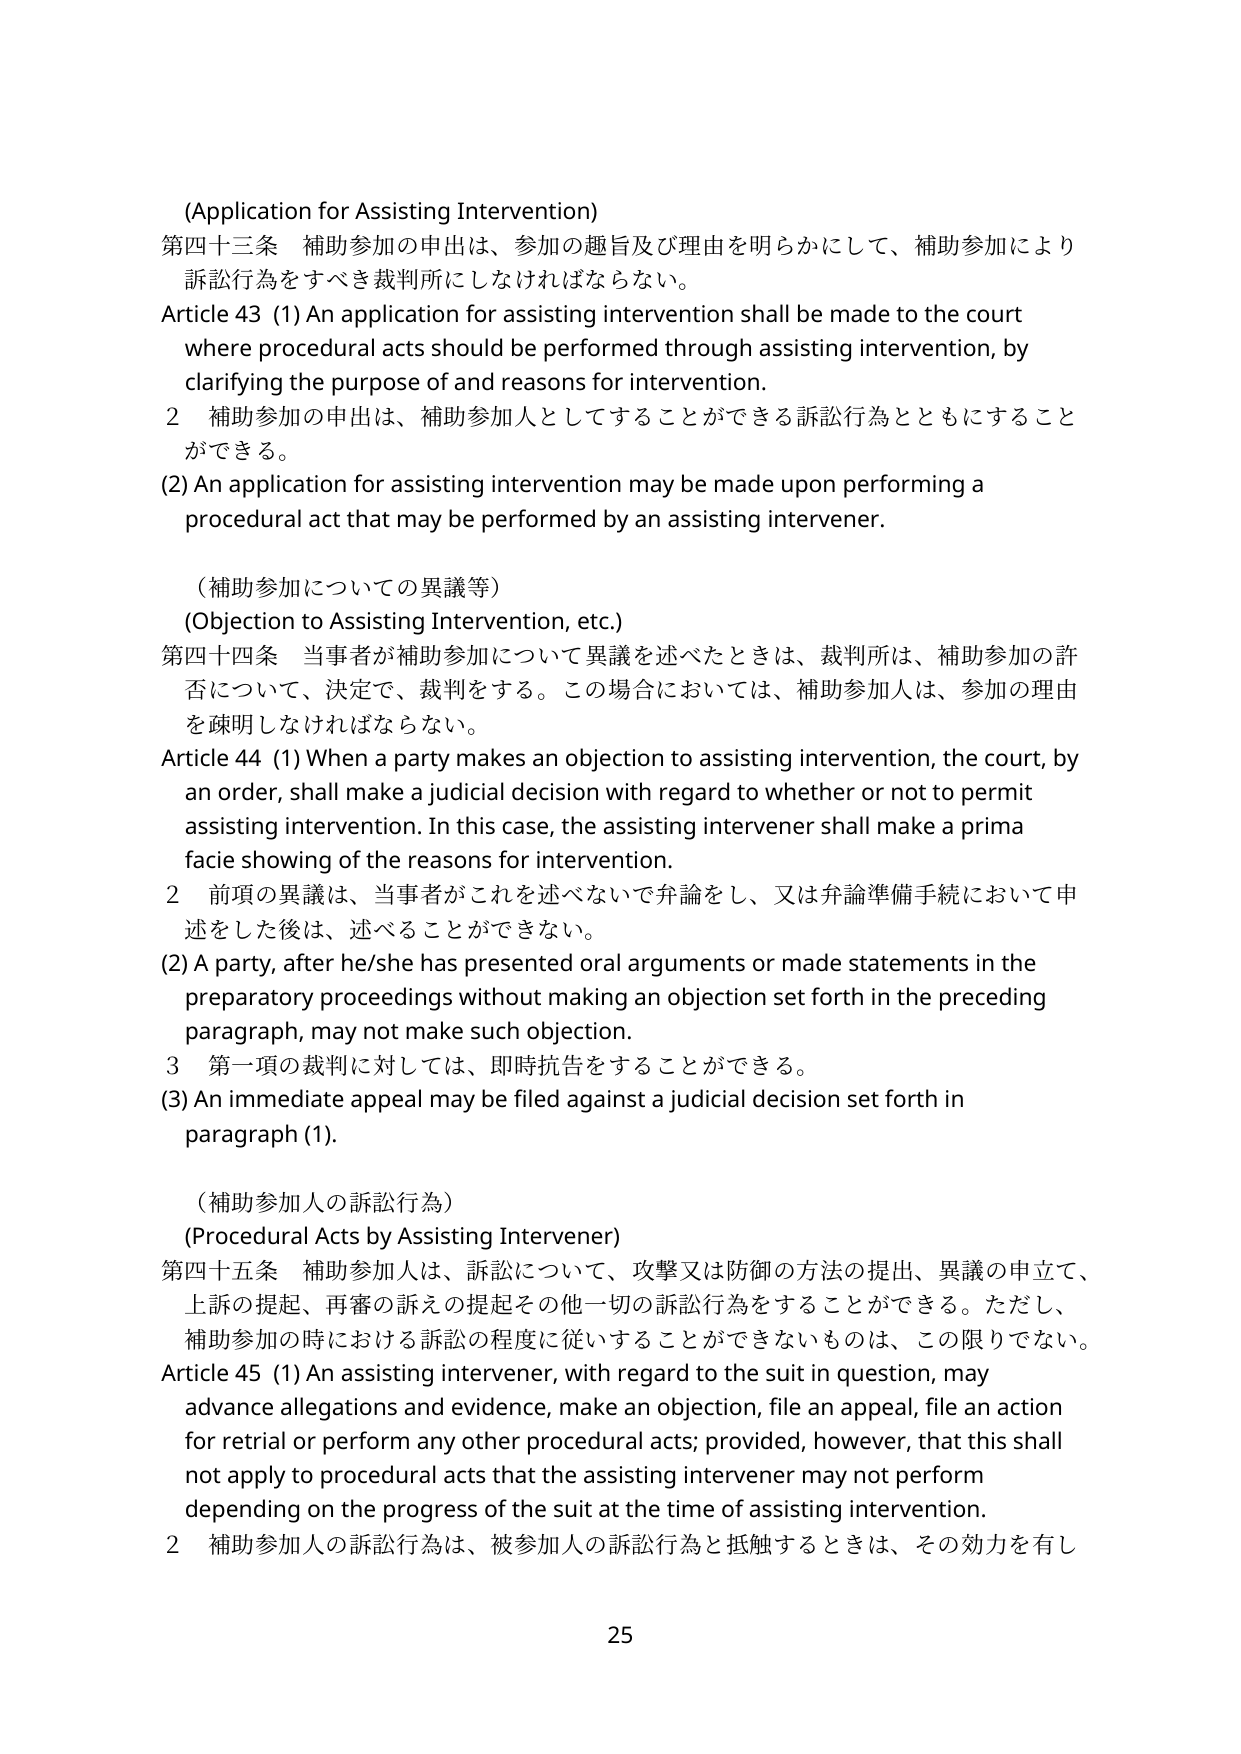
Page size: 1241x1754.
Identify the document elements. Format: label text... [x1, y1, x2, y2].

text ３ 第一項の裁判に対しては、即時抗告をすることができる。 [161, 1048, 1079, 1082]
text ２ 補助参加の申出は、補助参加人としてすることができる訴訟行為とともにすることができる。 [161, 399, 1079, 467]
text 第四十四条 当事者が補助参加について異議を述べたときは、裁判所は、補助参加の許否について、決定で、裁判をする。この場合においては、補助参加人は、参加の理由を疎明しなければならない。 [161, 638, 1079, 740]
text (Application for Assisting Intervention) [184, 194, 1079, 228]
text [161, 1526, 1079, 1560]
text 第四十三条 補助参加の申出は、参加の趣旨及び理由を明らかにして、補助参加により訴訟行為をすべき裁判所にしなければならない。 [161, 228, 1079, 296]
text 第四十五条 補助参加人は、訴訟について、攻撃又は防御の方法の提出、異議の申立て、上訴の提起、再審の訴えの提起その他一切の訴訟行為をすることができる。ただし、補助参加の時における訴訟の程度に従いすることができないものは、この限りでない。 [161, 1253, 1079, 1355]
text (2) An application for assisting intervention may be made upon performing a procedural act that may be performed by an assisting intervener. [161, 467, 1079, 535]
text (Objection to Assisting Intervention, etc.) [184, 604, 1079, 638]
text Article 44 (1) When a party makes an objection to assisting intervention, the court, by an order, shall make a judicial decision with regard to whether or not to permit assisting intervention. In this case, the assisting intervener shall make a prima facie showing of the reasons for intervention. [161, 740, 1079, 877]
text Article 43 (1) An application for assisting intervention shall be made to the court where procedural acts should be performed through assisting intervention, by clarifying the purpose of and reasons for intervention. [161, 296, 1079, 399]
text ２ 前項の異議は、当事者がこれを述べないで弁論をし、又は弁論準備手続において申述をした後は、述べることができない。 [161, 877, 1079, 945]
text （補助参加人の訴訟行為） [184, 1184, 1079, 1219]
text (2) A party, after he/she has presented oral arguments or made statements in the preparatory proceedings without making an objection set forth in the preceding paragraph, may not make such objection. [161, 945, 1079, 1048]
text (3) An immediate appeal may be filed against a judicial decision set forth in paragraph (1). [161, 1082, 1079, 1150]
text Article 45 (1) An assisting intervener, with regard to the suit in question, may advance allegations and evidence, make an objection, file an appeal, file an action for retrial or perform any other procedural acts; provided, however, that this shall not apply to procedural acts that the assisting intervener may not perform depending on the progress of the suit at the time of assisting intervention. [161, 1355, 1079, 1526]
text (Procedural Acts by Assisting Intervener) [184, 1219, 1079, 1253]
text （補助参加についての異議等） [184, 569, 1079, 604]
